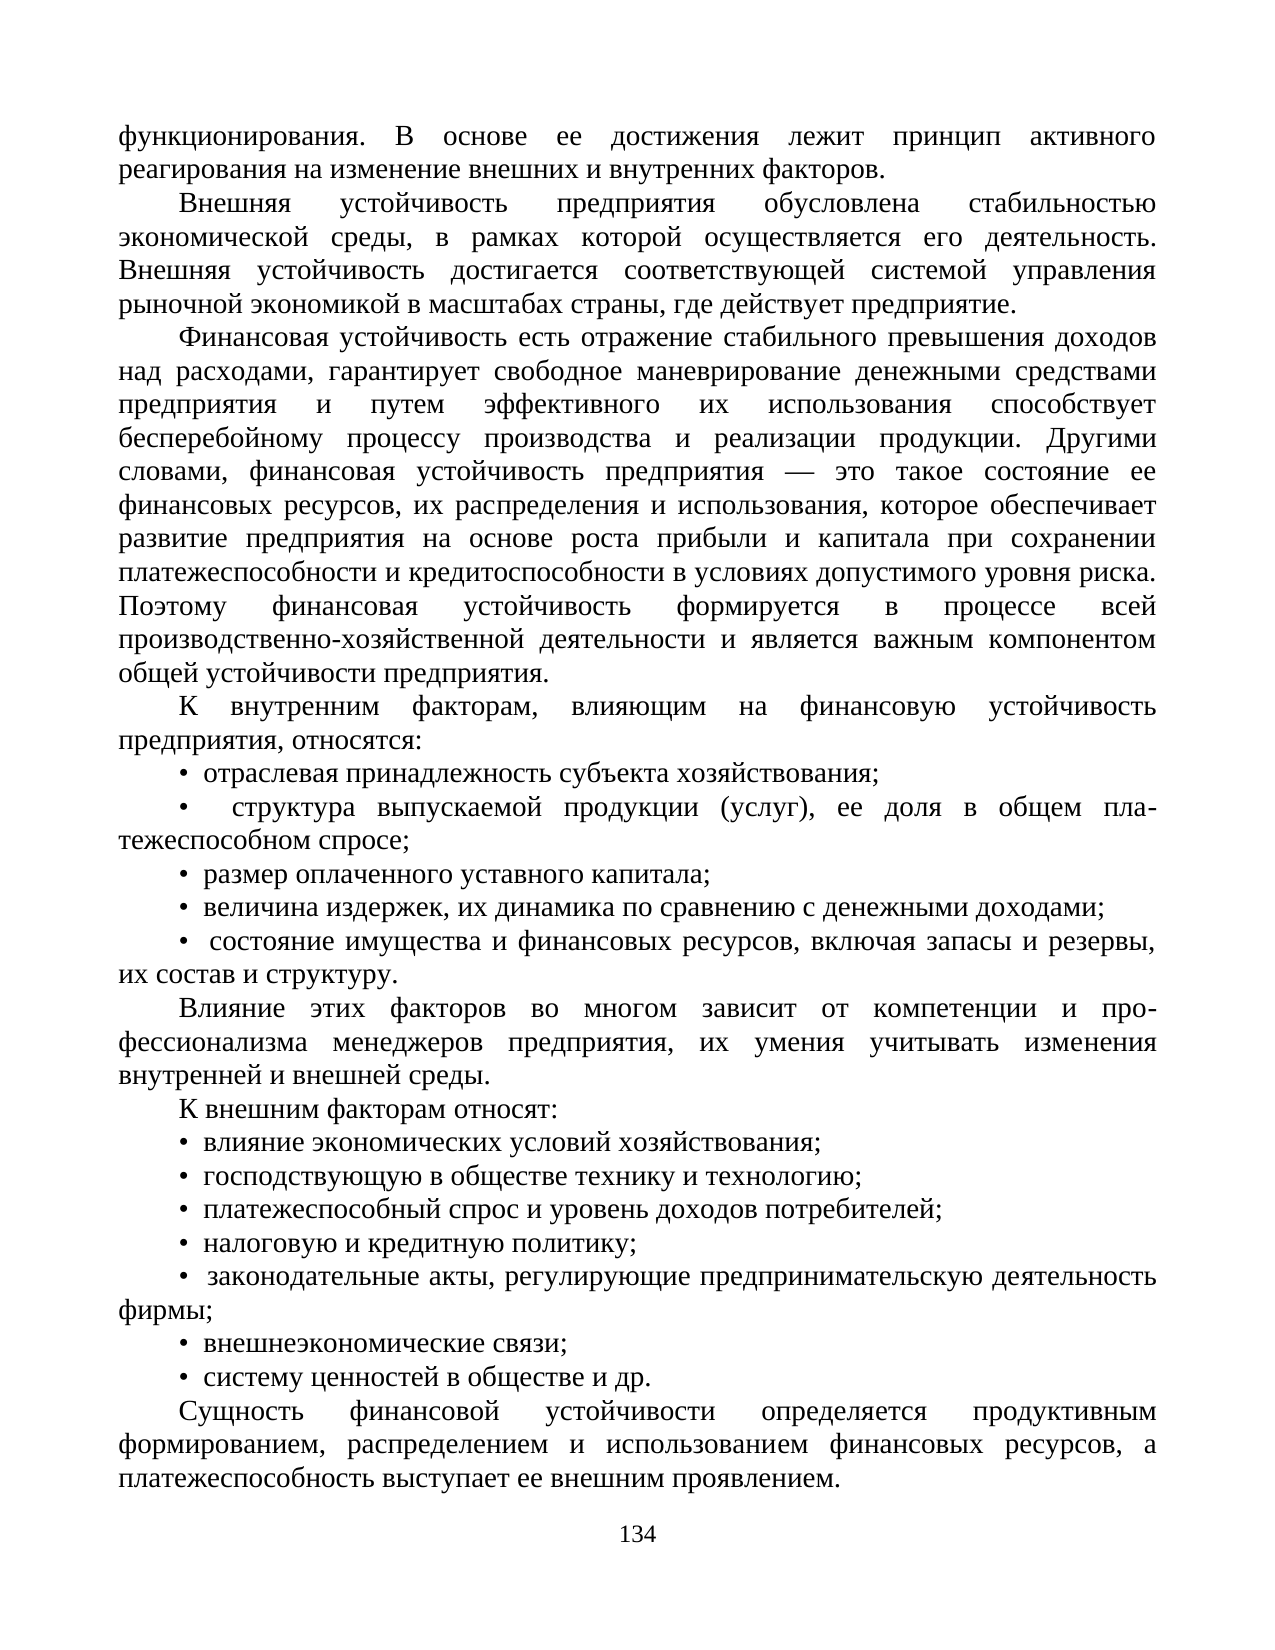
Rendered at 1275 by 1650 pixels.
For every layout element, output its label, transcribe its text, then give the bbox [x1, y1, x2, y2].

text • платежеспособный спрос и уровень доходов потребителей; [118, 1191, 1157, 1225]
text • отраслевая принадлежность субъекта хозяйствования; [118, 755, 1157, 789]
text • законодательные акты, регулирующие предпринимательскую деятельность фирмы; [118, 1258, 1157, 1326]
text • налоговую и кредитную политику; [118, 1225, 1157, 1258]
text • структура выпускаемой продукции (услуг), ее доля в общем платежеспособном спросе; [118, 789, 1157, 856]
text • господствующую в обществе технику и технологию; [118, 1158, 1157, 1191]
text Влияние этих факторов во многом зависит от компетенции и профессионализма менеджеров предприятия, их умения учитывать изменения внутренней и внешней среды. [118, 990, 1157, 1091]
text • систему ценностей в обществе и др. [118, 1359, 1157, 1393]
text Финансовая устойчивость есть отражение стабильного превышения доходов над расходами, гарантирует свободное маневрирование денежными средствами предприятия и путем эффективного их использования способствует бесперебойному процессу производства и реализации продукции. Другими словами, финансовая устойчивость предприятия — это такое состояние ее финансовых ресурсов, их распределения и использования, которое обеспечивает развитие предприятия на основе роста прибыли и капитала при сохранении платежеспособности и кредитоспособности в условиях допустимого уровня риска. Поэтому финансовая устойчивость формируется в процессе всей производственно-хозяйственной деятельности и является важным компонентом общей устойчивости предприятия. [118, 319, 1157, 688]
text К внешним факторам относят: [118, 1091, 1157, 1124]
text Внешняя устойчивость предприятия обусловлена стабильностью экономической среды, в рамках которой осуществляется его деятельность. Внешняя устойчивость достигается соответствующей системой управления рыночной экономикой в масштабах страны, где действует предприятие. [118, 185, 1157, 319]
text Сущность финансовой устойчивости определяется продуктивным формированием, распределением и использованием финансовых ресурсов, а платежеспособность выступает ее внешним проявлением. [118, 1393, 1157, 1493]
text • величина издержек, их динамика по сравнению с денежными доходами; [118, 889, 1157, 923]
text • влияние экономических условий хозяйствования; [118, 1124, 1157, 1158]
text • внешнеэкономические связи; [118, 1326, 1157, 1359]
text • размер оплаченного уставного капитала; [118, 856, 1157, 889]
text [118, 118, 1157, 185]
text К внутренним факторам, влияющим на финансовую устойчивость предприятия, относятся: [118, 688, 1157, 755]
text • состояние имущества и финансовых ресурсов, включая запасы и резервы, их состав и структуру. [118, 923, 1157, 990]
